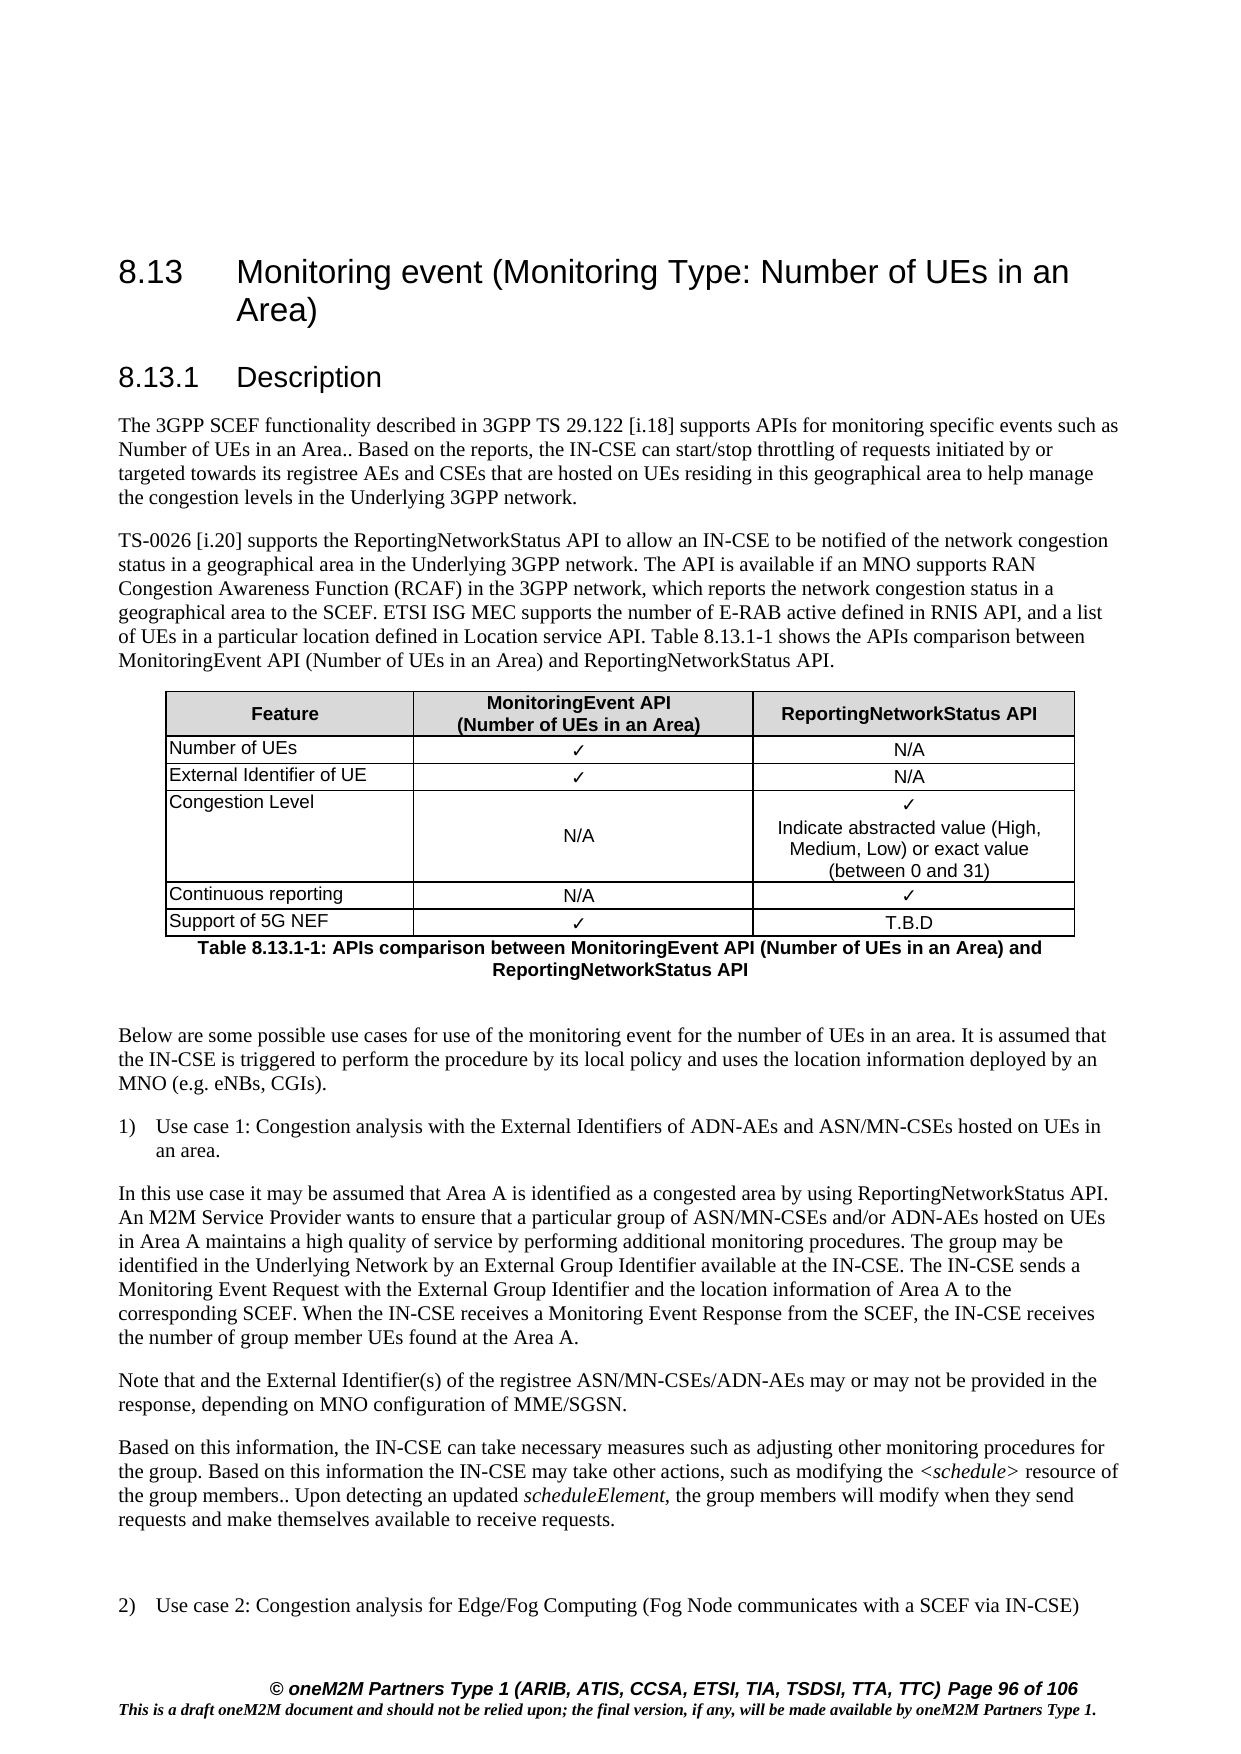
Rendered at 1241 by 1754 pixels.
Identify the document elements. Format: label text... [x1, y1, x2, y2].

table_cell ✓ [414, 910, 752, 935]
table_cell N/A [414, 883, 752, 908]
subtitle 8.13 Monitoring event (Monitoring Type: Number of UEs in an Area) [118, 252, 1122, 329]
text The 3GPP SCEF functionality described in 3GPP TS 29.122 [i.18] supports APIs for monitoring specific events such as Number of UEs in an Area.. Based on the reports, the IN-CSE can start/stop throttling of requests initiated by or targeted towards its registree AEs and CSEs that are hosted on UEs residing in this geographical area to help manage the congestion levels in the Underlying 3GPP network. [118, 412, 1122, 509]
table_cell ✓ [754, 883, 1074, 908]
text In this use case it may be assumed that Area A is identified as a congested area by using ReportingNetworkStatus API. An M2M Service Provider wants to ensure that a particular group of ASN/MN-CSEs and/or ADN-AEs hosted on UEs in Area A maintains a high quality of service by performing additional monitoring procedures. The group may be identified in the Underlying Network by an External Group Identifier available at the IN-CSE. The IN-CSE sends a Monitoring Event Request with the External Group Identifier and the location information of Area A to the corresponding SCEF. When the IN-CSE receives a Monitoring Event Response from the SCEF, the IN-CSE receives the number of group member UEs found at the Area A. [118, 1181, 1122, 1349]
table_cell Continuous reporting [167, 883, 413, 908]
text TS-0026 [i.20] supports the ReportingNetworkStatus API to allow an IN-CSE to be notified of the network congestion status in a geographical area in the Underlying 3GPP network. The API is available if an MNO supports RAN Congestion Awareness Function (RCAF) in the 3GPP network, which reports the network congestion status in a geographical area to the SCEF. ETSI ISG MEC supports the number of E-RAB active defined in RNIS API, and a list of UEs in a particular location defined in Location service API. Table 8.13.1-1 shows the APIs comparison between MonitoringEvent API (Number of UEs in an Area) and ReportingNetworkStatus API. [118, 527, 1122, 672]
table_cell ✓ [414, 737, 752, 762]
list Use case 1: Congestion analysis with the External Identifiers of ADN-AEs and ASN/MN-CSEs hosted on UEs in an area. [118, 1114, 1122, 1162]
table_cell N/A [414, 791, 752, 881]
text Based on this information, the IN-CSE can take necessary measures such as adjusting other monitoring procedures for the group. Based on this information the IN-CSE may take other actions, such as modifying the <schedule> resource of the group members.. Upon detecting an updated scheduleElement, the group members will modify when they send requests and make themselves available to receive requests. [118, 1435, 1122, 1531]
table_header MonitoringEvent API (Number of UEs in an Area) [414, 692, 752, 735]
list Use case 2: Congestion analysis for Edge/Fog Computing (Fog Node communicates with a SCEF via IN-CSE) [118, 1593, 1122, 1617]
subtitle 8.13.1 Description [118, 360, 1122, 394]
text Below are some possible use cases for use of the monitoring event for the number of UEs in an area. It is assumed that the IN-CSE is triggered to perform the procedure by its local policy and uses the location information deployed by an MNO (e.g. eNBs, CGIs). [118, 1023, 1122, 1095]
table_cell N/A [754, 764, 1074, 789]
text Note that and the External Identifier(s) of the registree ASN/MN-CSEs/ADN-AEs may or may not be provided in the response, depending on MNO configuration of MME/SGSN. [118, 1368, 1122, 1416]
table_cell T.B.D [754, 910, 1074, 935]
table_header Feature [167, 692, 413, 735]
table_cell ✓ [414, 764, 752, 789]
table_cell Congestion Level [167, 791, 413, 881]
table_cell Support of 5G NEF [167, 910, 413, 935]
table_cell ✓ Indicate abstracted value (High, Medium, Low) or exact value (between 0 and 31) [754, 791, 1074, 881]
table_cell External Identifier of UE [167, 764, 413, 789]
table_cell Number of UEs [167, 737, 413, 762]
text Table 8.13.1-1: APIs comparison between MonitoringEvent API (Number of UEs in an Area) and ReportingNetworkStatus API [118, 937, 1122, 980]
table_cell N/A [754, 737, 1074, 762]
table_header ReportingNetworkStatus API [754, 692, 1074, 735]
